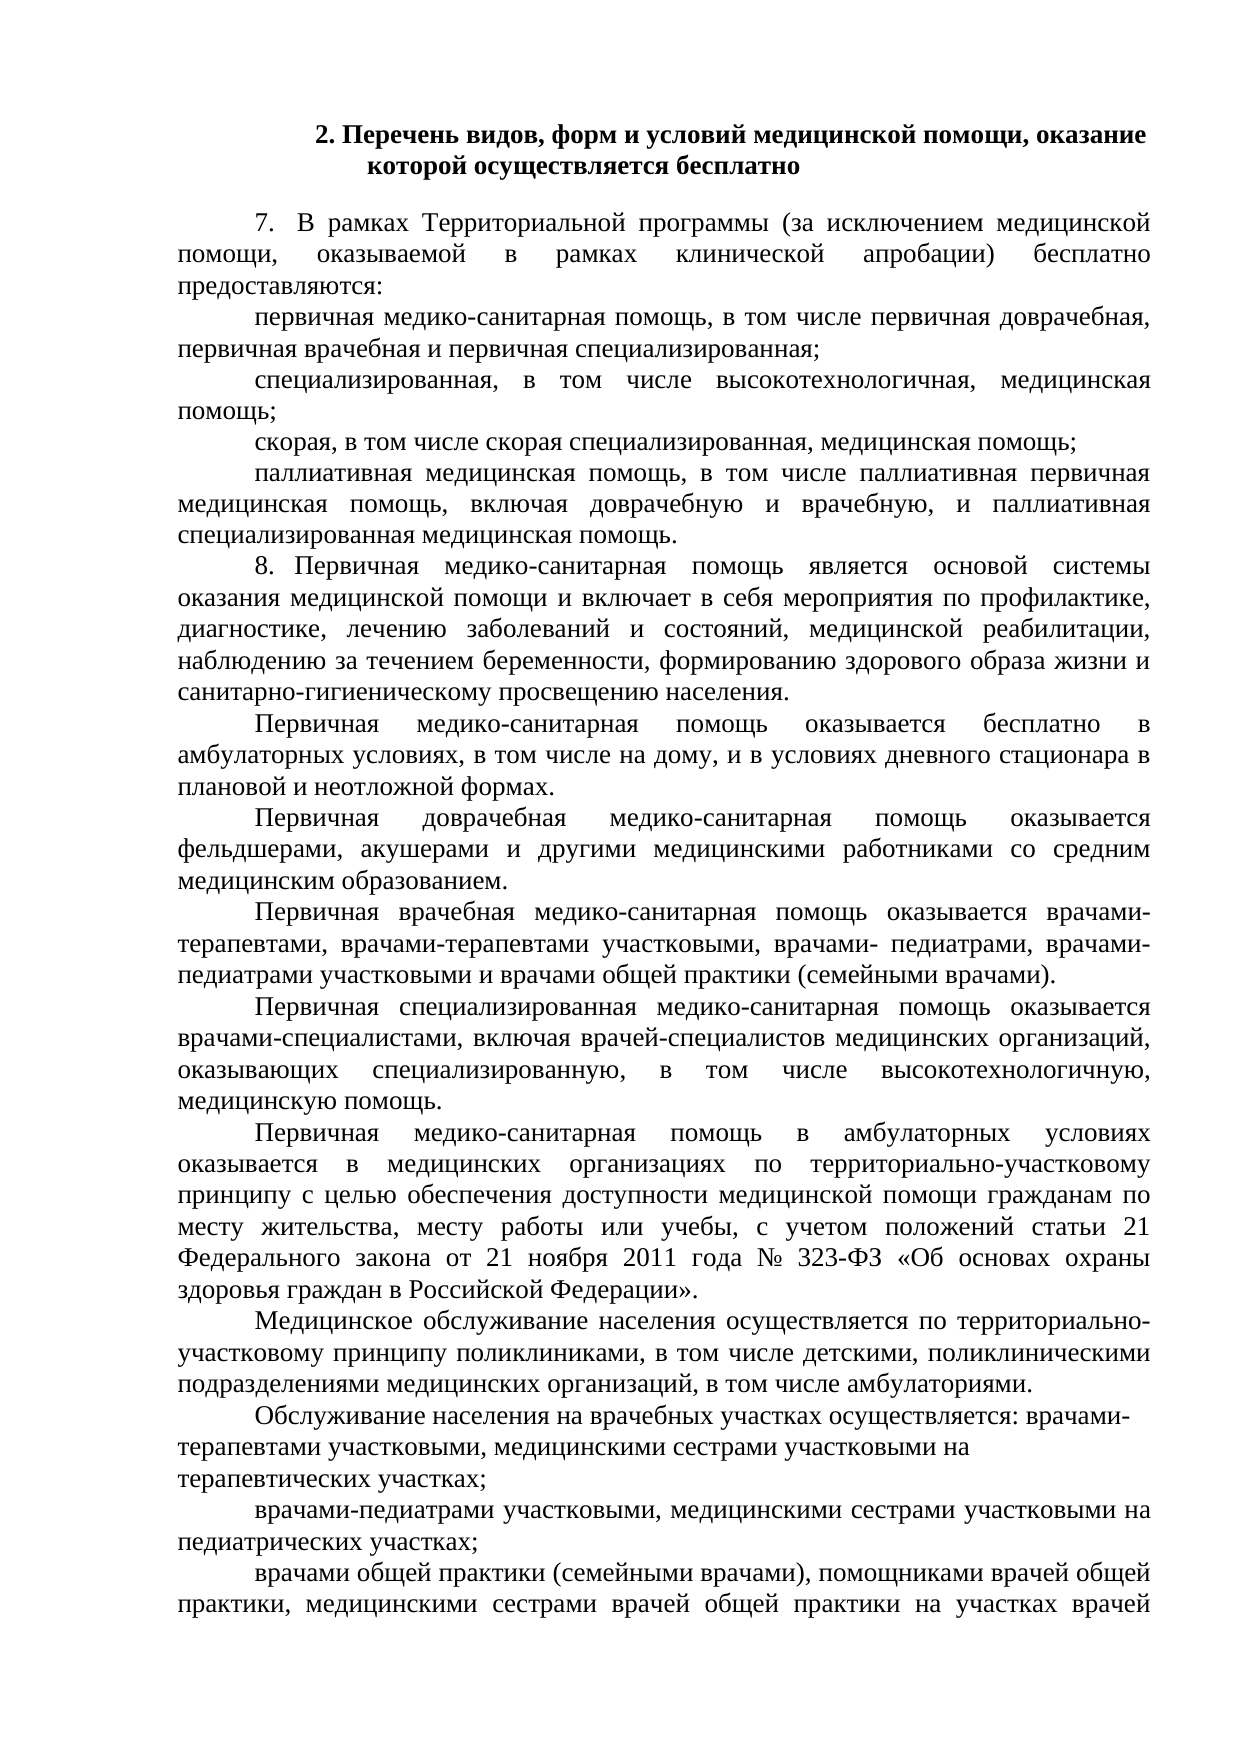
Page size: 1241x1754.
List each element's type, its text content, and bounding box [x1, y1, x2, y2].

text Обслуживание населения на врачебных участках осуществляется: врачами-терапевтами участковыми, медицинскими сестрами участковыми на терапевтических участках; [177, 1399, 1152, 1493]
text Первичная врачебная медико-санитарная помощь оказывается врачами-терапевтами, врачами-терапевтами участковыми, врачами- педиатрами, врачами-педиатрами участковыми и врачами общей практики (семейными врачами). [177, 896, 1152, 990]
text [177, 1556, 1152, 1619]
list В рамках Территориальной программы (за исключением медицинской помощи, оказываемой в рамках клинической апробации) бесплатно предоставляются: [177, 206, 1152, 300]
text Первичная доврачебная медико-санитарная помощь оказывается фельдшерами, акушерами и другими медицинскими работниками со средним медицинским образованием. [177, 801, 1152, 896]
text врачами-педиатрами участковыми, медицинскими сестрами участковыми на педиатрических участках; [177, 1493, 1152, 1556]
text Первичная медико-санитарная помощь в амбулаторных условиях оказывается в медицинских организациях по территориально-участковому принципу с целью обеспечения доступности медицинской помощи гражданам по месту жительства, месту работы или учебы, с учетом положений статьи 21 Федерального закона от 21 ноября 2011 года № 323-ФЗ «Об основах охраны здоровья граждан в Российской Федерации». [177, 1116, 1152, 1304]
text Медицинское обслуживание населения осуществляется по территориально-участковому принципу поликлиниками, в том числе детскими, поликлиническими подразделениями медицинских организаций, в том числе амбулаториями. [177, 1304, 1152, 1399]
text скорая, в том числе скорая специализированная, медицинская помощь; [177, 425, 1152, 456]
text специализированная, в том числе высокотехнологичная, медицинская помощь; [177, 363, 1152, 425]
text Первичная медико-санитарная помощь оказывается бесплатно в амбулаторных условиях, в том числе на дому, и в условиях дневного стационара в плановой и неотложной формах. [177, 707, 1152, 801]
text первичная медико-санитарная помощь, в том числе первичная доврачебная, первичная врачебная и первичная специализированная; [177, 300, 1152, 363]
text паллиативная медицинская помощь, в том числе паллиативная первичная медицинская помощь, включая доврачебную и врачебную, и паллиативная специализированная медицинская помощь. [177, 456, 1152, 549]
text Первичная специализированная медико-санитарная помощь оказывается врачами-специалистами, включая врачей-специалистов медицинских организаций, оказывающих специализированную, в том числе высокотехнологичную, медицинскую помощь. [177, 990, 1152, 1116]
list Первичная медико-санитарная помощь является основой системы оказания медицинской помощи и включает в себя мероприятия по профилактике, диагностике, лечению заболеваний и состояний, медицинской реабилитации, наблюдению за течением беременности, формированию здорового образа жизни и санитарно-гигиеническому просвещению населения. [177, 549, 1152, 707]
text 2. Перечень видов, форм и условий медицинской помощи, оказание которой осуществляется бесплатно [315, 118, 1152, 181]
